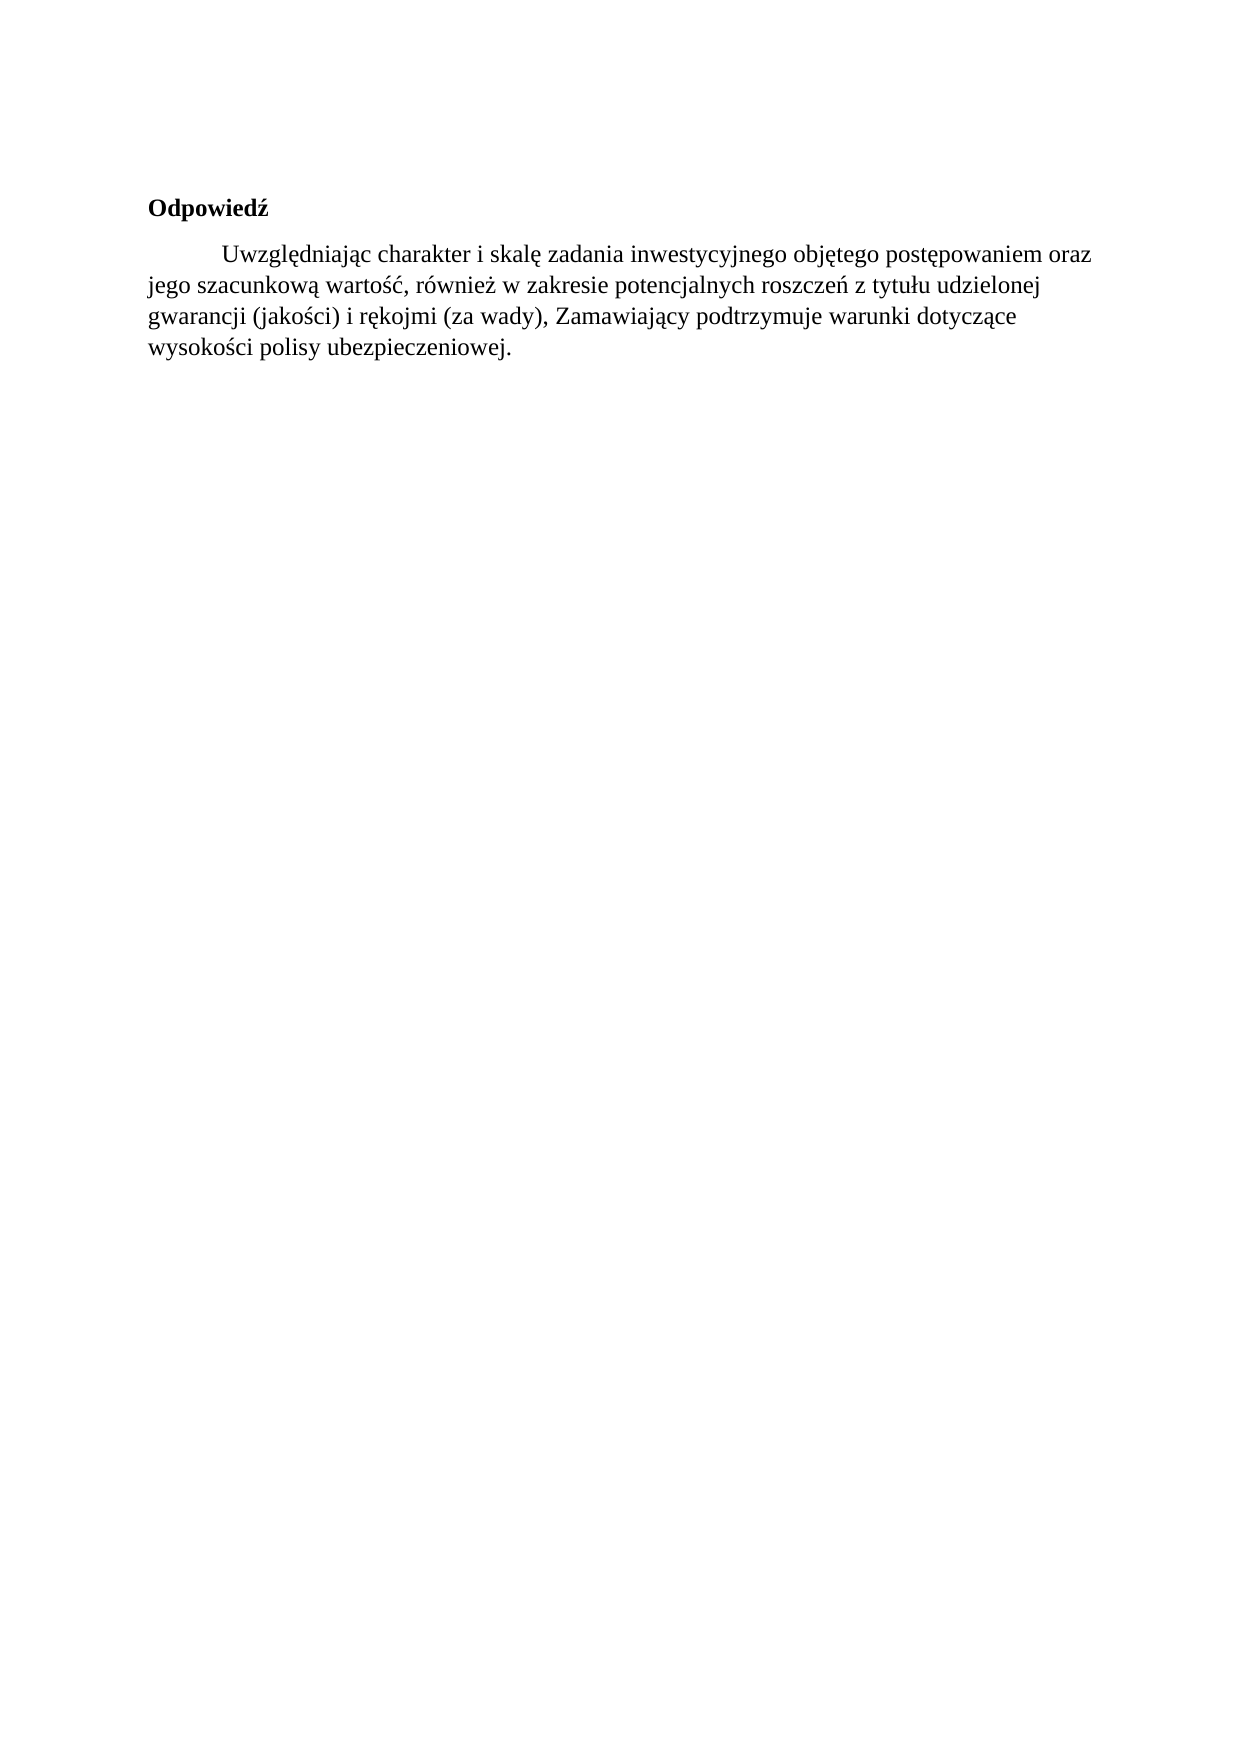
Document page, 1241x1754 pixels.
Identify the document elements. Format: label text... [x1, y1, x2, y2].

text Uwzględniając charakter i skalę zadania inwestycyjnego objętego postępowaniem oraz jego szacunkową wartość, również w zakresie potencjalnych roszczeń z tytułu udzielonej gwarancji (jakości) i rękojmi (za wady), Zamawiający podtrzymuje warunki dotyczące wysokości polisy ubezpieczeniowej. [148, 239, 1093, 361]
text Odpowiedź [148, 193, 1093, 222]
